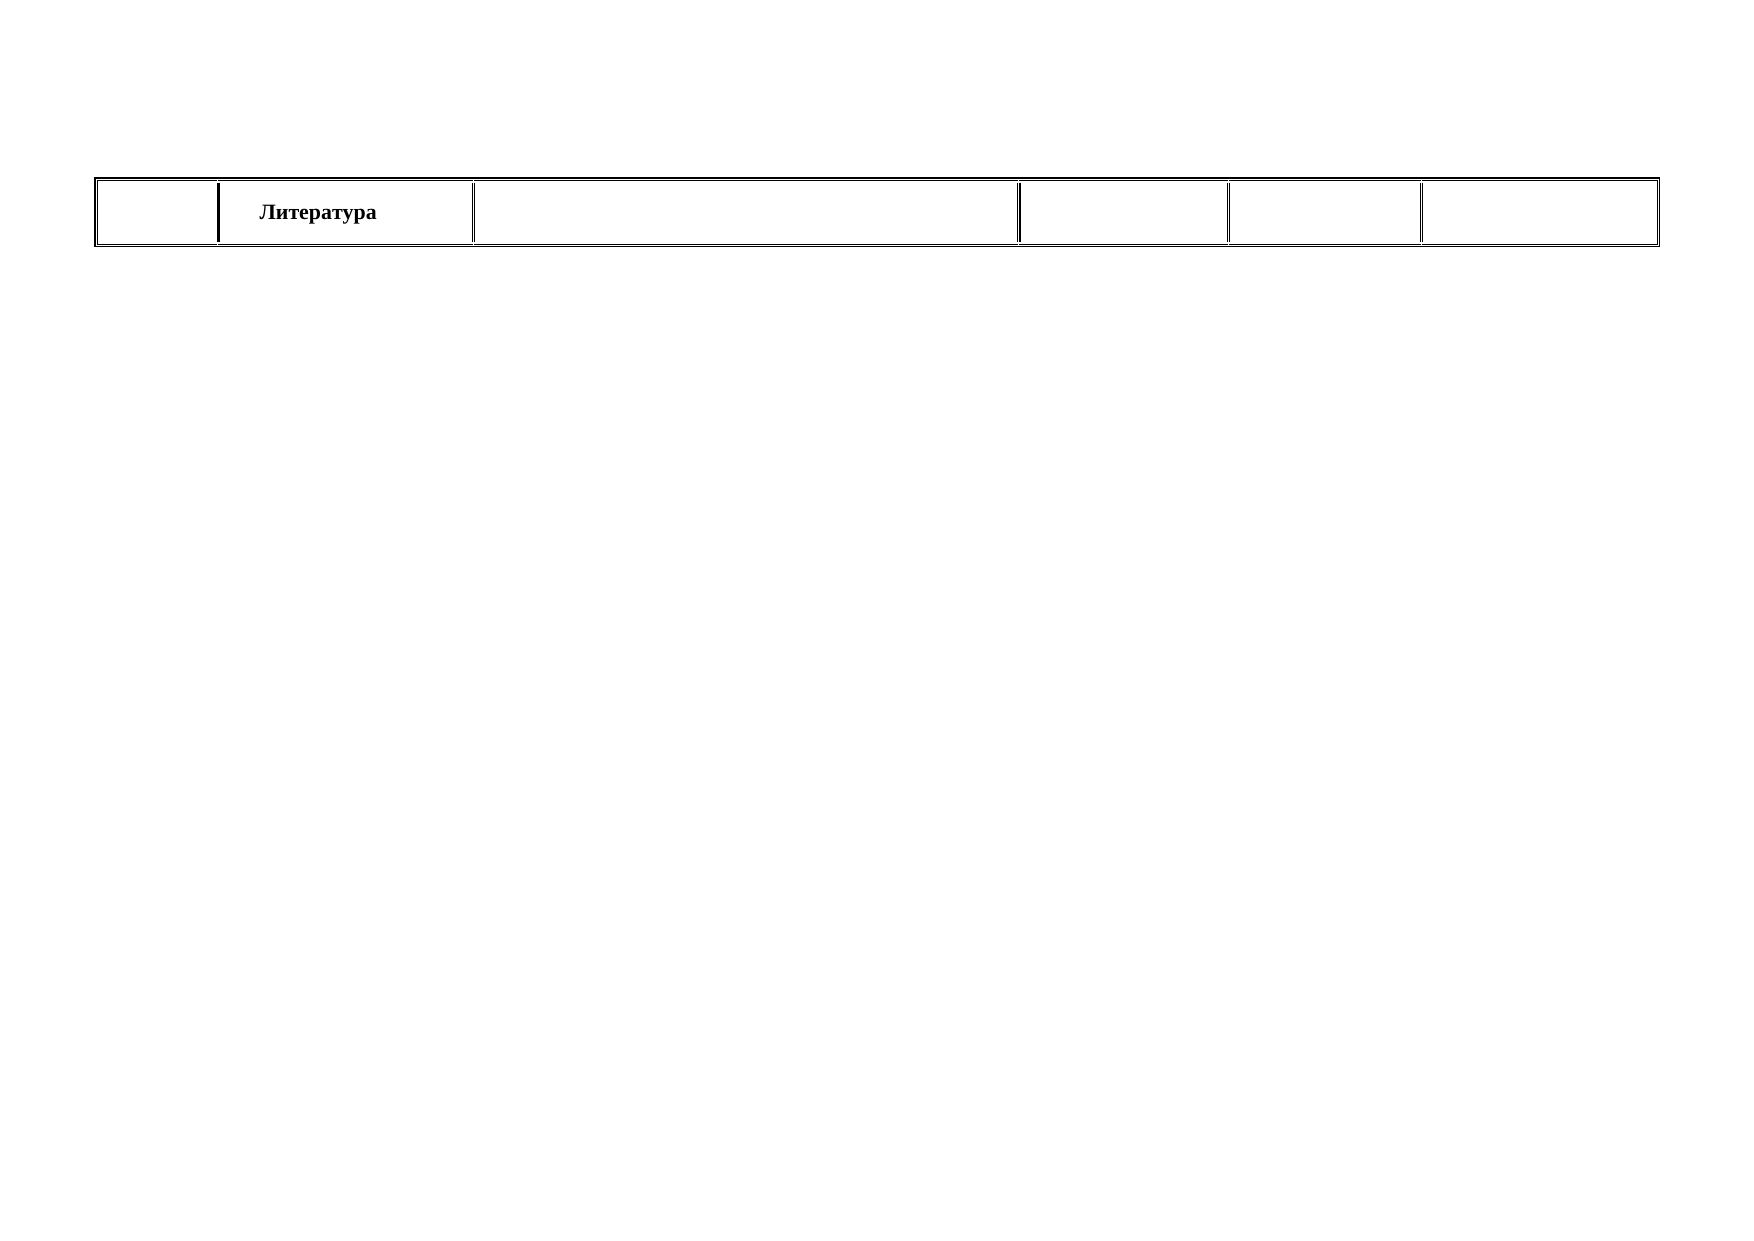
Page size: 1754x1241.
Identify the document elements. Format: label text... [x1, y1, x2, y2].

table_cell [1229, 181, 1421, 243]
table_cell [1019, 181, 1229, 243]
table_cell Литература [218, 181, 474, 243]
table_cell [98, 179, 218, 243]
table_cell [474, 179, 1019, 243]
table_cell [1421, 181, 1657, 243]
